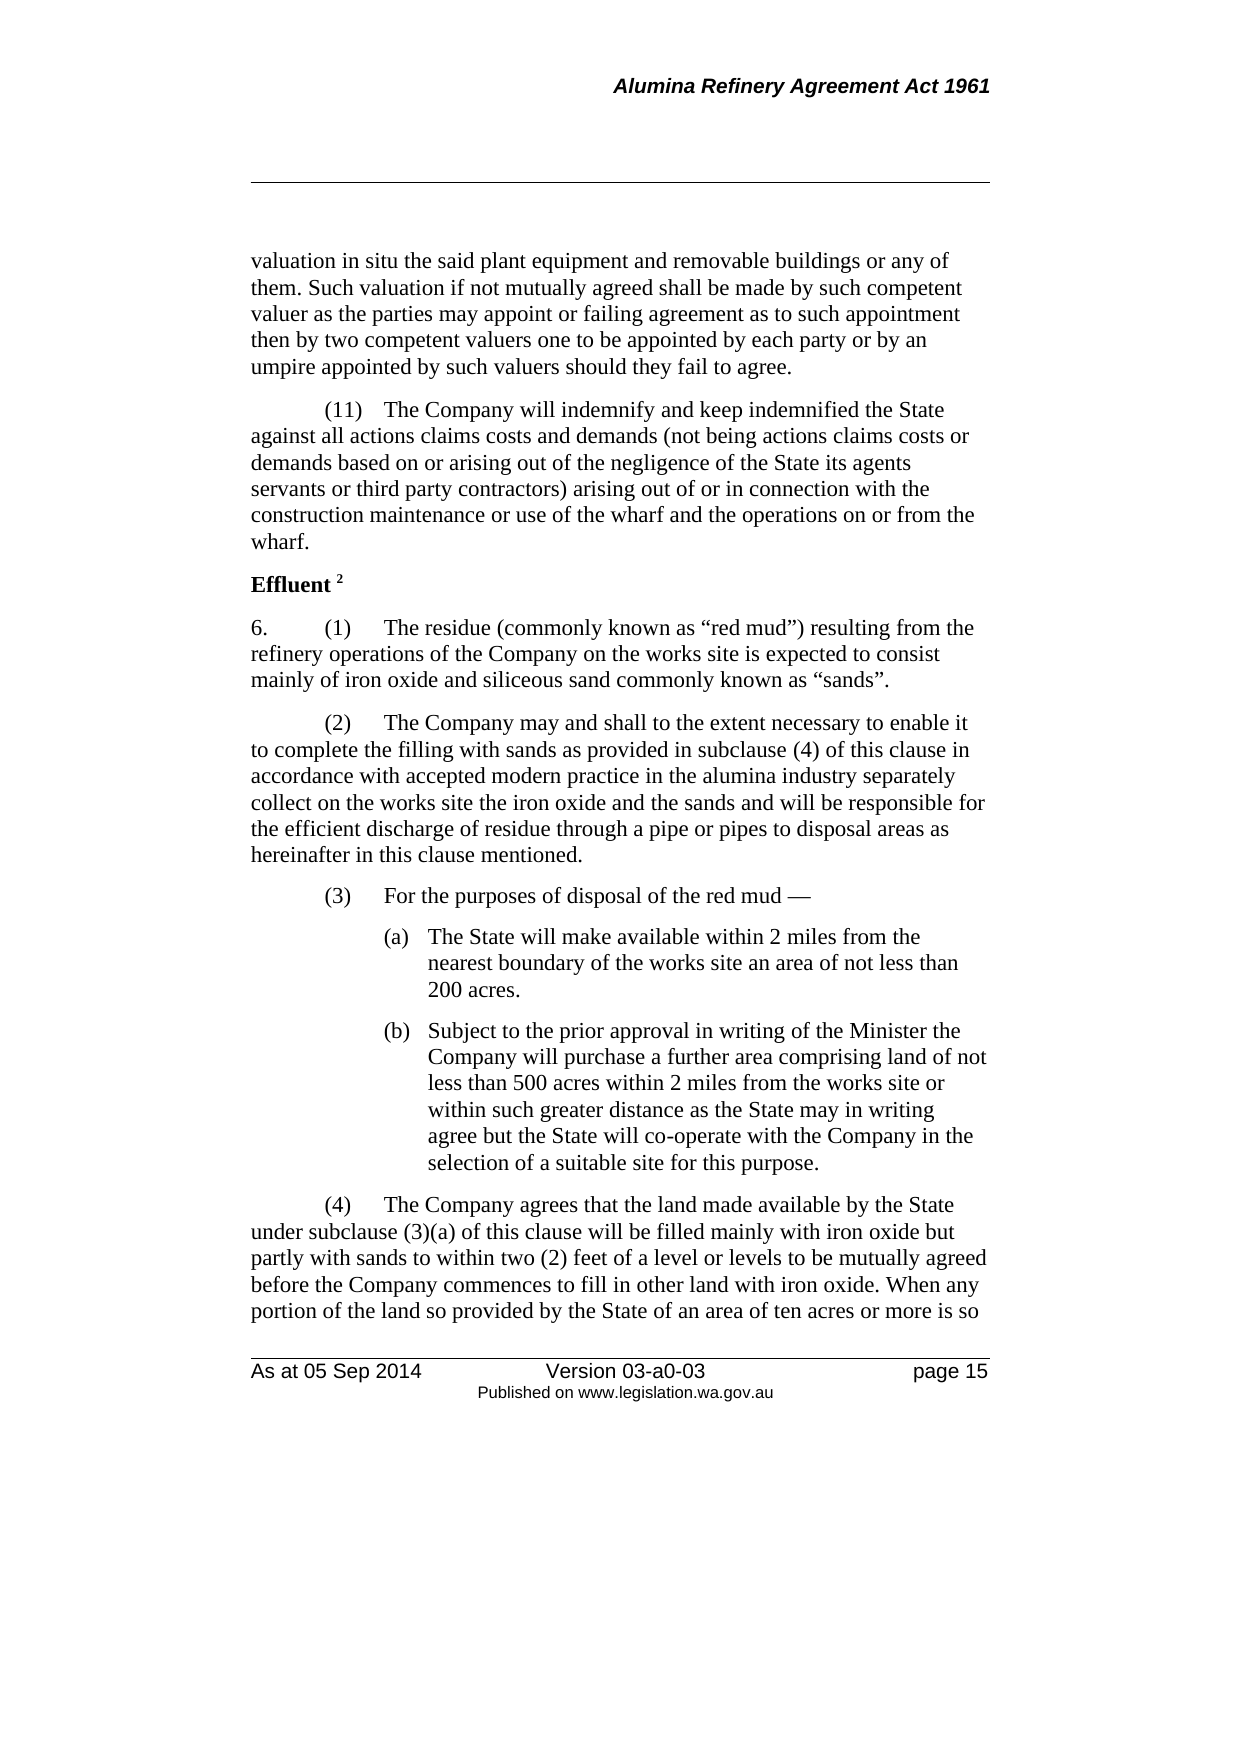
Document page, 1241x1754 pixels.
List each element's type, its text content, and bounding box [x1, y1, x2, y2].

text (b) Subject to the prior approval in writing of the Minister the Company will purchase a further area comprising land of not less than 500 acres within 2 miles from the works site or within such greater distance as the State may in writing agree but the State will co-operate with the Company in the selection of a suitable site for this purpose. [383, 1017, 990, 1175]
text (a) The State will make available within 2 miles from the nearest boundary of the works site an area of not less than 200 acres. [383, 923, 990, 1002]
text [251, 1192, 990, 1323]
text (3) For the purposes of disposal of the red mud — [251, 882, 990, 908]
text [251, 247, 990, 379]
text Effluent 2 [251, 571, 990, 597]
text (11) The Company will indemnify and keep indemnified the State against all actions claims costs and demands (not being actions claims costs or demands based on or arising out of the negligence of the State its agents servants or third party contractors) arising out of or in connection with the construction maintenance or use of the wharf and the operations on or from the wharf. [251, 396, 990, 554]
text (2) The Company may and shall to the extent necessary to enable it to complete the filling with sands as provided in subclause (4) of this clause in accordance with accepted modern practice in the alumina industry separately collect on the works site the iron oxide and the sands and will be responsible for the efficient discharge of residue through a pipe or pipes to disposal areas as hereinafter in this clause mentioned. [251, 709, 990, 868]
text 6. (1) The residue (commonly known as “red mud”) resulting from the refinery operations of the Company on the works site is expected to consist mainly of iron oxide and siliceous sand commonly known as “sands”. [251, 614, 990, 693]
